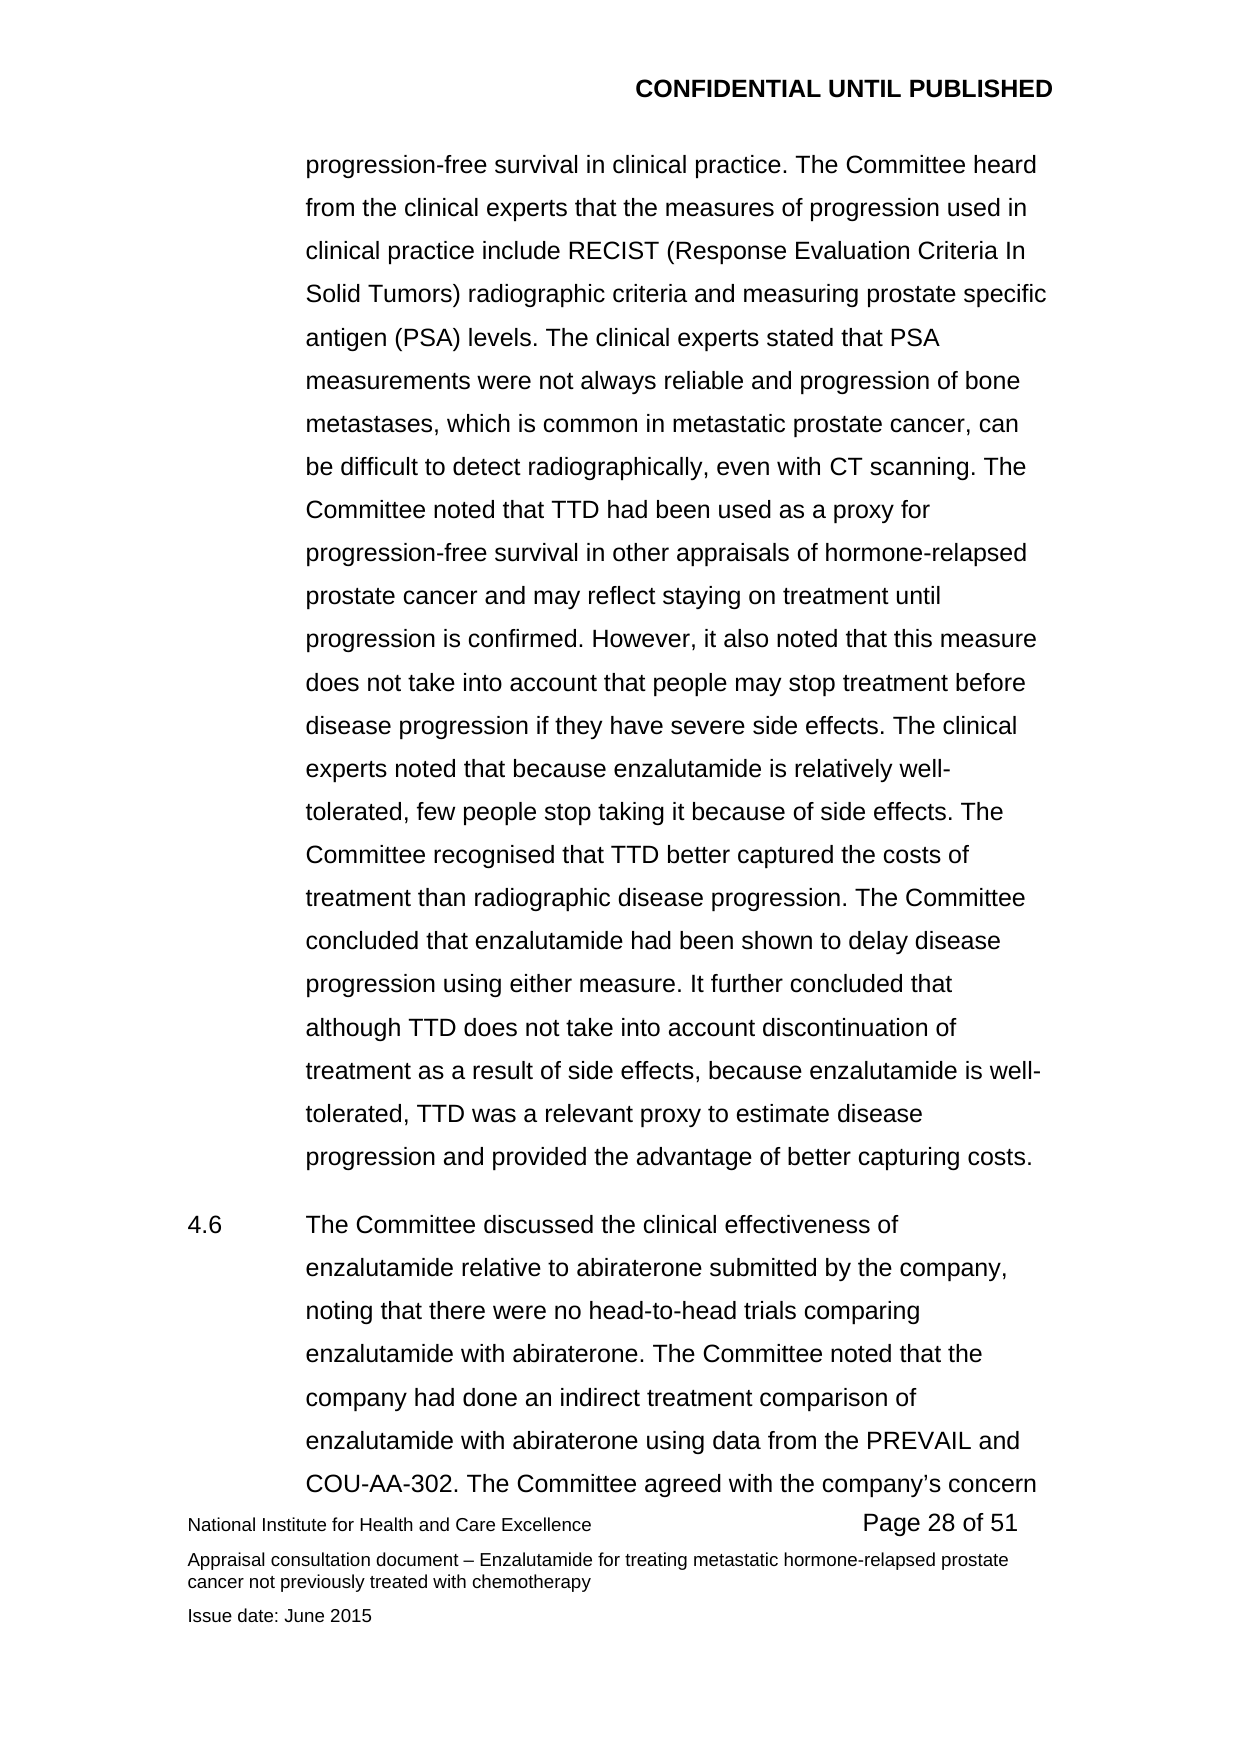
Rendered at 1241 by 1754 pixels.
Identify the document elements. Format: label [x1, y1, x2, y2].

list [187, 1210, 1053, 1497]
list [187, 150, 1053, 1171]
